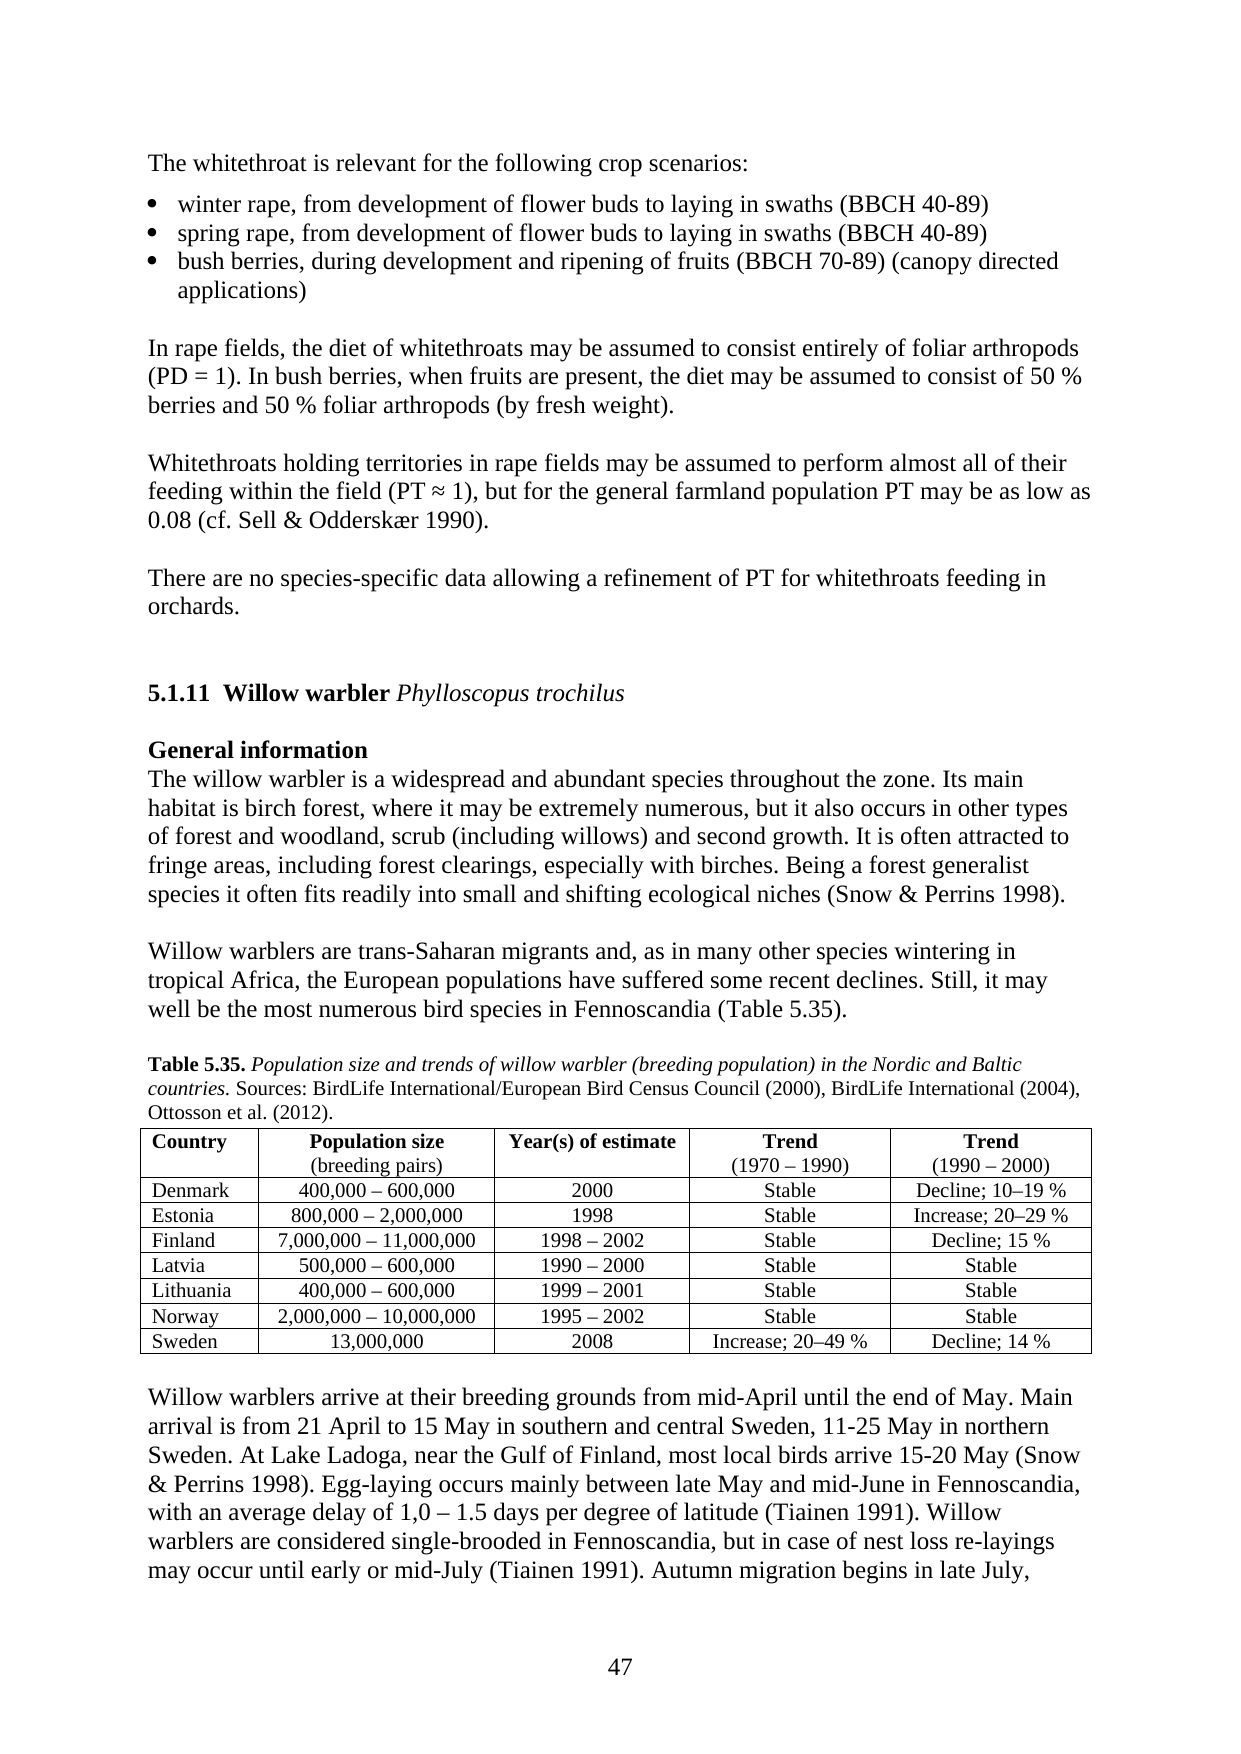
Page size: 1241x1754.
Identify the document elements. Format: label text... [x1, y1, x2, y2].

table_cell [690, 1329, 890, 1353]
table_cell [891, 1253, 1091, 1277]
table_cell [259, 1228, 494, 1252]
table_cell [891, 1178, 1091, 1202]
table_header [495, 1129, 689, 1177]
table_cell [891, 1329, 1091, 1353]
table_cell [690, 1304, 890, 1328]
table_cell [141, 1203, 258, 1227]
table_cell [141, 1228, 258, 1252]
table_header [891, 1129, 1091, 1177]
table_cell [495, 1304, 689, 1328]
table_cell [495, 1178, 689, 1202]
text General information [148, 735, 1092, 764]
list winter rape, from development of flower buds to laying in swaths (BBCH 40-89) [148, 189, 1092, 218]
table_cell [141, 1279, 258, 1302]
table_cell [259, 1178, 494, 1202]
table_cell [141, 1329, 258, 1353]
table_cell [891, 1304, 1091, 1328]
text The willow warbler is a widespread and abundant species throughout the zone. Its main habitat is birch forest, where it may be extremely numerous, but it also occurs in other types of forest and woodland, scrub (including willows) and second growth. It is often attracted to fringe areas, including forest clearings, especially with birches. Being a forest generalist species it often fits readily into small and shifting ecological niches (Snow & Perrins 1998). [148, 764, 1092, 908]
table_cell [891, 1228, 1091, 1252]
text In rape fields, the diet of whitethroats may be assumed to consist entirely of foliar arthropods (PD = 1). In bush berries, when fruits are present, the diet may be assumed to consist of 50 % berries and 50 % foliar arthropods (by fresh weight). [148, 333, 1092, 419]
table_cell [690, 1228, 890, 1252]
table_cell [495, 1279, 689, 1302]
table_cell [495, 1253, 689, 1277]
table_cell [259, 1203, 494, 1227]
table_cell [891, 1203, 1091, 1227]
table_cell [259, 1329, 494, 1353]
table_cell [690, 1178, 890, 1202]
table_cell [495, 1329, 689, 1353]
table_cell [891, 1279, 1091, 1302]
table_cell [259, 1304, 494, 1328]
subtitle Willow warbler Phylloscopus trochilus [148, 678, 1092, 706]
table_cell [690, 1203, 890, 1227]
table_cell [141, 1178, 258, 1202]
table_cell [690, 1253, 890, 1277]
list bush berries, during development and ripening of fruits (BBCH 70-89) (canopy directed applications) [148, 246, 1092, 304]
text There are no species-specific data allowing a refinement of PT for whitethroats feeding in orchards. [148, 563, 1092, 620]
text The whitethroat is relevant for the following crop scenarios: [148, 148, 1092, 176]
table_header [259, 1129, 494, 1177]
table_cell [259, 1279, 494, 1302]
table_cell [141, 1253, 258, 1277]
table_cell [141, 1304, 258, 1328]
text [148, 1382, 1092, 1584]
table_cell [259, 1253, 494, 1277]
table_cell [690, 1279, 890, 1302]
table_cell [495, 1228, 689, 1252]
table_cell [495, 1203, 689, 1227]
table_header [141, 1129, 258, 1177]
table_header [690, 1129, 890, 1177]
list spring rape, from development of flower buds to laying in swaths (BBCH 40-89) [148, 218, 1092, 246]
text Whitethroats holding territories in rape fields may be assumed to perform almost all of their feeding within the field (PT ≈ 1), but for the general farmland population PT may be as low as 0.08 (cf. Sell & Odderskær 1990). [148, 448, 1092, 534]
